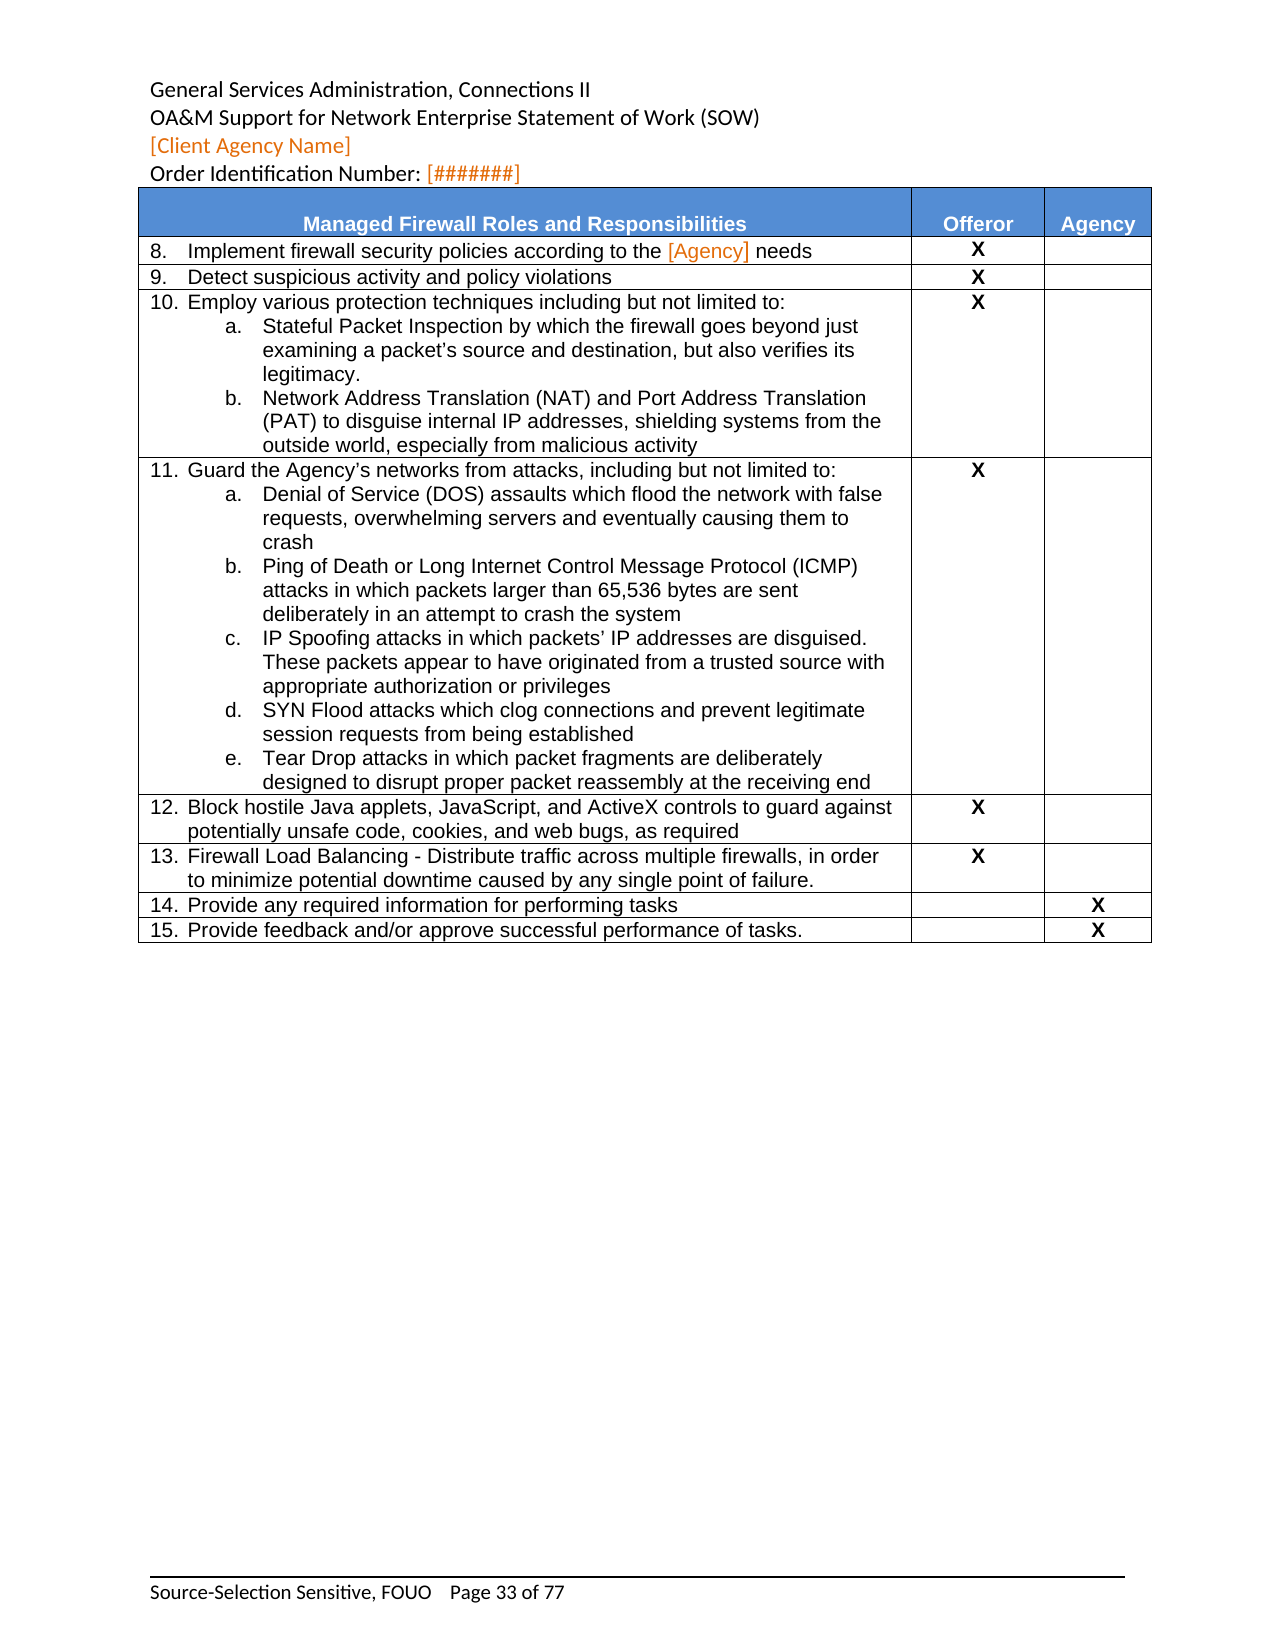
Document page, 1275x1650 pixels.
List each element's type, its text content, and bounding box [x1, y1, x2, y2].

table_cell X [912, 237, 1044, 263]
table_cell Employ various protection techniques including but not limited to: Stateful Packet Inspection by which the firewall goes beyond just examining a packet’s source and destination, but also verifies its legitimacy. Network Address Translation (NAT) and Port Address Translation (PAT) to disguise internal IP addresses, shielding systems from the outside world, especially from malicious activity [139, 290, 911, 457]
table_cell [1045, 237, 1151, 263]
table_cell [912, 893, 1044, 917]
table_header Offeror [912, 188, 1044, 236]
table_header Managed Firewall Roles and Responsibilities [139, 188, 911, 236]
table_cell X [912, 844, 1044, 892]
table_cell Implement firewall security policies according to the [Agency] needs [139, 237, 911, 263]
table_header Agency [1045, 188, 1151, 236]
table_cell X [1045, 893, 1151, 917]
table_cell Firewall Load Balancing - Distribute traffic across multiple firewalls, in order to minimize potential downtime caused by any single point of failure. [139, 844, 911, 892]
table_cell Provide any required information for performing tasks [139, 893, 911, 917]
table_cell Guard the Agency’s networks from attacks, including but not limited to: Denial of Service (DOS) assaults which flood the network with false requests, overwhelming servers and eventually causing them to crash Ping of Death or Long Internet Control Message Protocol (ICMP) attacks in which packets larger than 65,536 bytes are sent deliberately in an attempt to crash the system IP Spoofing attacks in which packets’ IP addresses are disguised. These packets appear to have originated from a trusted source with appropriate authorization or privileges SYN Flood attacks which clog connections and prevent legitimate session requests from being established Tear Drop attacks in which packet fragments are deliberately designed to disrupt proper packet reassembly at the receiving end [139, 458, 911, 794]
table_cell [912, 918, 1044, 942]
table_cell X [912, 290, 1044, 457]
table_cell [1045, 290, 1151, 457]
table_cell [1045, 795, 1151, 843]
table_cell Provide feedback and/or approve successful performance of tasks. [139, 918, 911, 942]
table_cell [1045, 844, 1151, 892]
table_cell X [912, 795, 1044, 843]
table_cell [1045, 265, 1151, 288]
table_cell Detect suspicious activity and policy violations [139, 265, 911, 288]
table_cell X [912, 458, 1044, 794]
table_cell [1045, 458, 1151, 794]
table_cell X [912, 265, 1044, 288]
table_cell Block hostile Java applets, JavaScript, and ActiveX controls to guard against potentially unsafe code, cookies, and web bugs, as required [139, 795, 911, 843]
table_cell X [1045, 918, 1151, 942]
